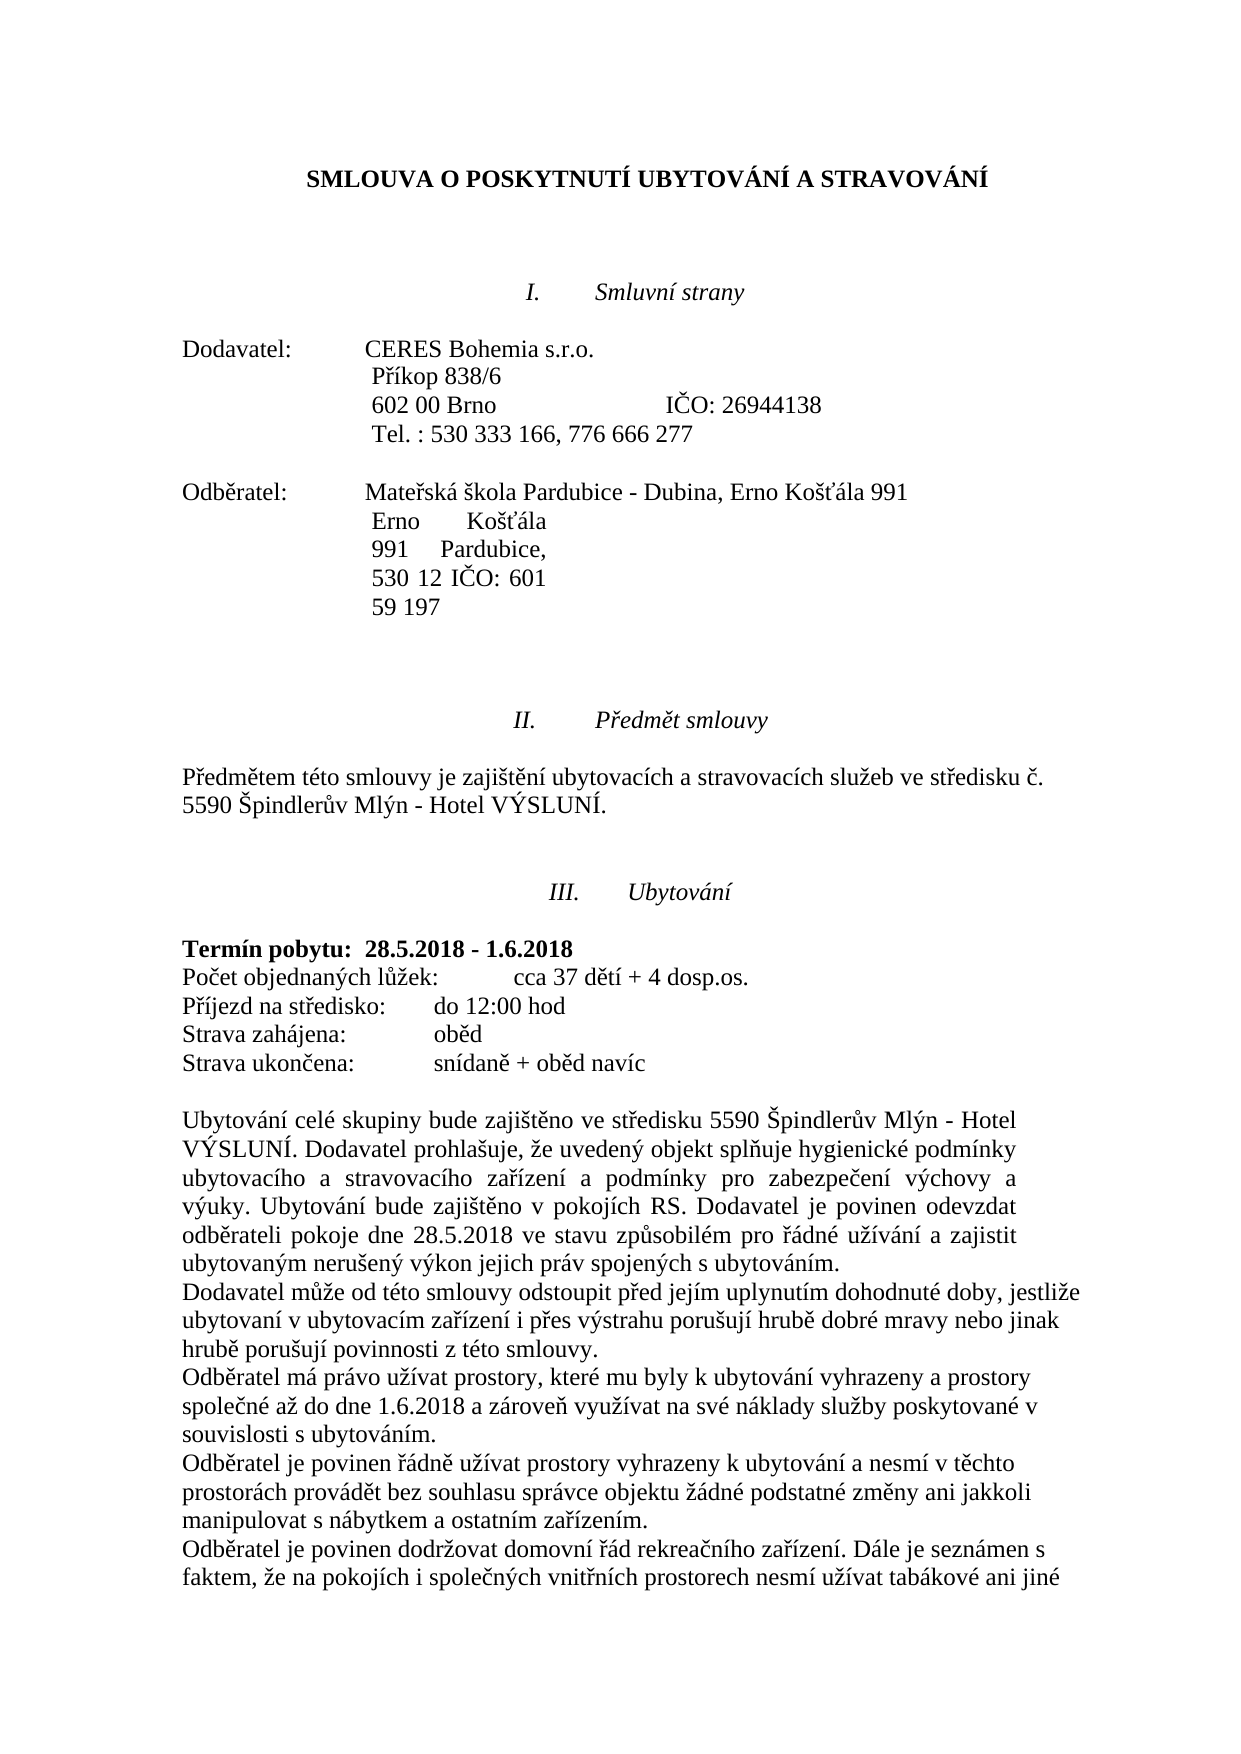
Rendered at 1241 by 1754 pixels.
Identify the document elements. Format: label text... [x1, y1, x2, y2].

text Odběratel má právo užívat prostory, které mu byly k ubytování vyhrazeny a prostory společné až do dne 1.6.2018 a zároveň využívat na své náklady služby poskytované v souvislosti s ubytováním. [182, 1363, 1086, 1448]
text Příjezd na středisko: do 12:00 hod [182, 991, 1086, 1020]
text Předmětem této smlouvy je zajištění ubytovacích a stravovacích služeb ve středisku č. 5590 Špindlerův Mlýn - Hotel VÝSLUNÍ. [182, 763, 1086, 819]
text Strava zahájena: oběd [182, 1020, 1086, 1048]
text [182, 1534, 1086, 1591]
text Příkop 838/6 [371, 363, 1086, 390]
list Ubytování [548, 878, 1086, 906]
text SMLOUVA O POSKYTNUTÍ UBYTOVÁNÍ A STRAVOVÁNÍ [209, 165, 1086, 193]
text Dodavatel: CERES Bohemia s.r.o. [182, 335, 1086, 363]
text Termín pobytu: 28.5.2018 - 1.6.2018 [182, 934, 1086, 963]
list Předmět smlouvy [513, 707, 1086, 734]
text Dodavatel může od této smlouvy odstoupit před jejím uplynutím dohodnuté doby, jestliže ubytovaní v ubytovacím zařízení i přes výstrahu porušují hrubě dobré mravy nebo jinak hrubě porušují povinnosti z této smlouvy. [182, 1277, 1086, 1363]
text Strava ukončena: snídaně + oběd navíc [182, 1048, 1086, 1077]
list Smluvní strany [526, 278, 1086, 306]
text Ubytování celé skupiny bude zajištěno ve středisku 5590 Špindlerův Mlýn - Hotel VÝSLUNÍ. Dodavatel prohlašuje, že uvedený objekt splňuje hygienické podmínky ubytovacího a stravovacího zařízení a podmínky pro zabezpečení výchovy a výuky. Ubytování bude zajištěno v pokojích RS. Dodavatel je povinen odevzdat odběrateli pokoje dne 28.5.2018 ve stavu způsobilém pro řádné užívání a zajistit ubytovaným nerušený výkon jejich práv spojených s ubytováním. [182, 1106, 1017, 1277]
text Erno Košťála 991 Pardubice, 530 12 IČO: 601 59 197 [371, 506, 546, 621]
text Počet objednaných lůžek: cca 37 dětí + 4 dosp.os. [182, 963, 1086, 991]
text Odběratel je povinen řádně užívat prostory vyhrazeny k ubytování a nesmí v těchto prostorách provádět bez souhlasu správce objektu žádné podstatné změny ani jakkoli manipulovat s nábytkem a ostatním zařízením. [182, 1448, 1086, 1534]
text 602 00 Brno IČO: 26944138 [371, 390, 1086, 419]
text Odběratel: Mateřská škola Pardubice - Dubina, Erno Košťála 991 [182, 478, 1086, 506]
text Tel. : 530 333 166, 776 666 277 [371, 419, 1086, 448]
